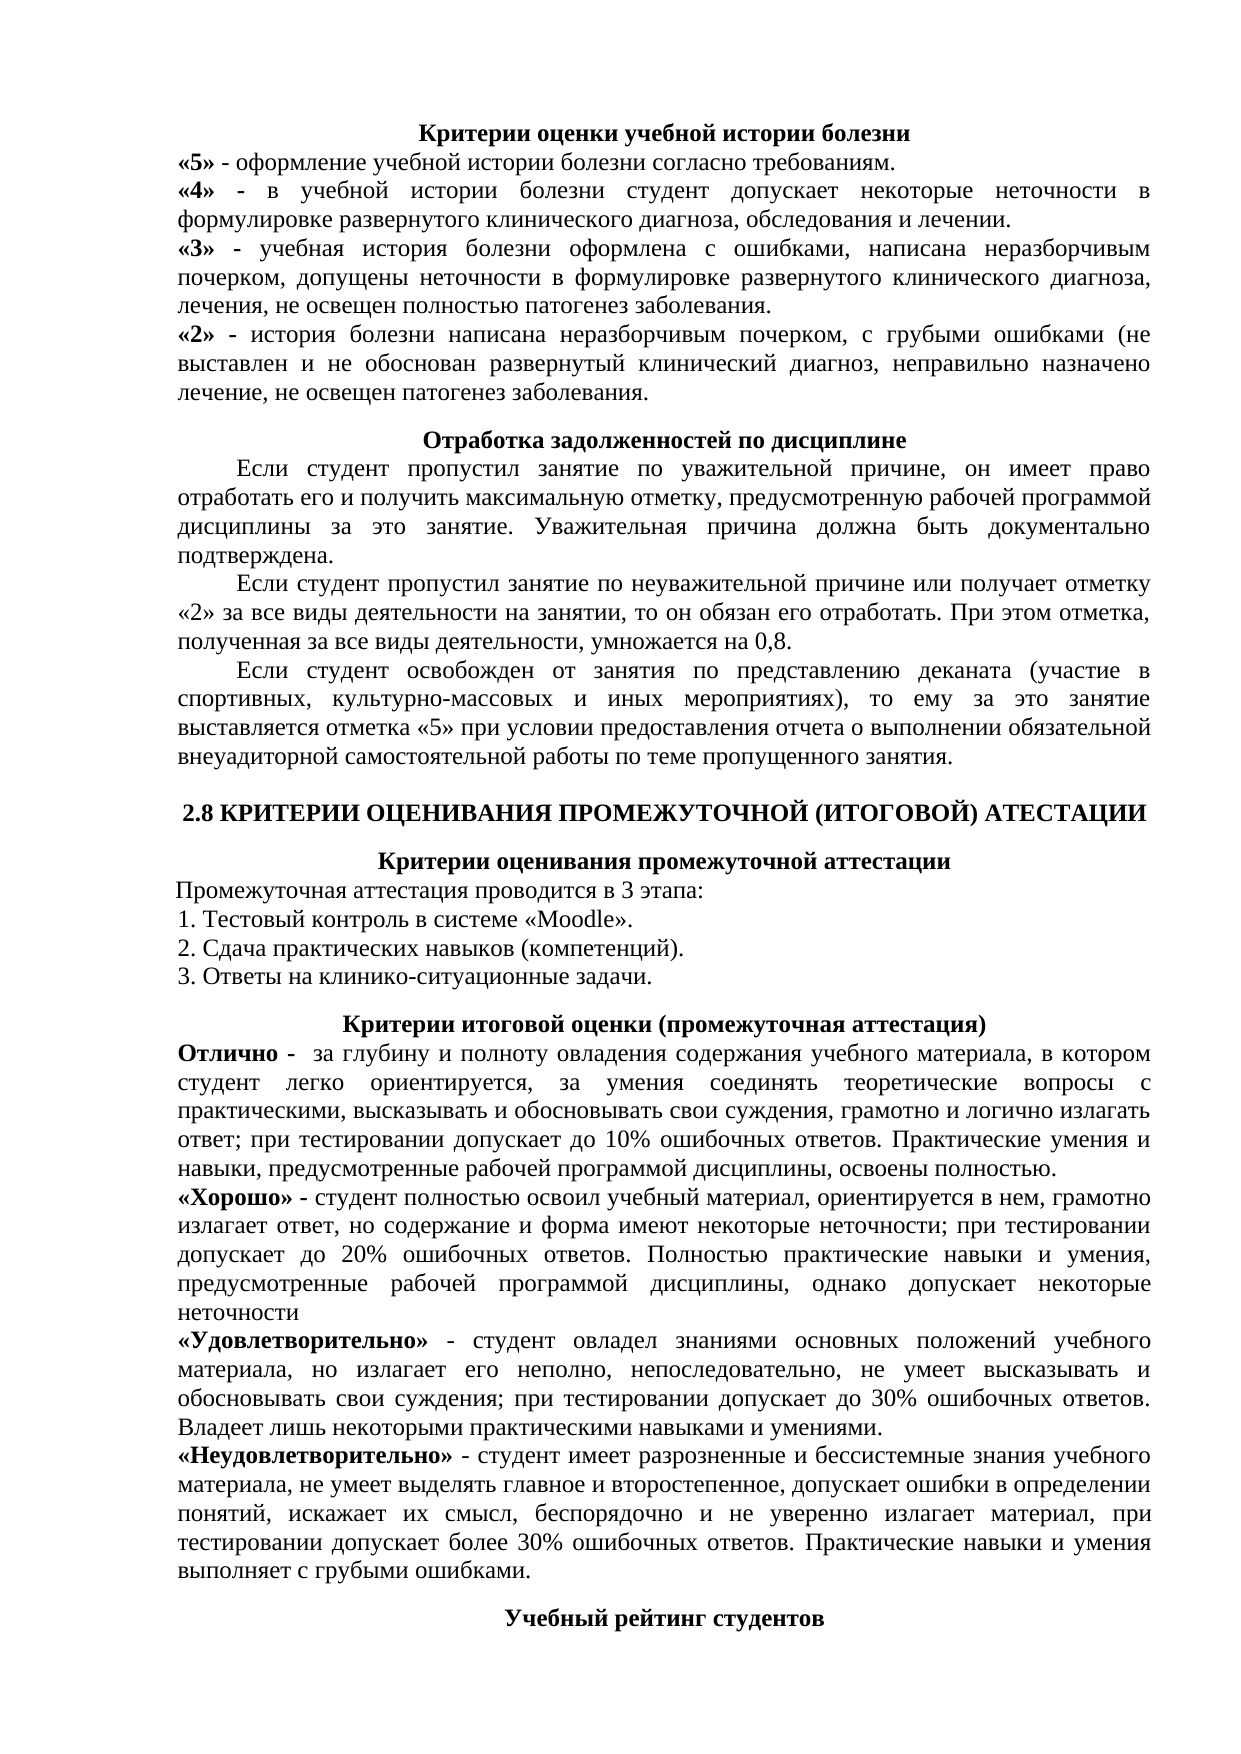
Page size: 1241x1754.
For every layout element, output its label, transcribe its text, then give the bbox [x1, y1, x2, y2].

text Учебный рейтинг студентов [177, 1603, 1152, 1632]
text Критерии оценивания промежуточной аттестации [177, 846, 1152, 875]
text 1. Тестовый контроль в системе «Moodlе». [177, 904, 1152, 933]
text Промежуточная аттестация проводится в 3 этапа: [138, 875, 1152, 904]
text Отлично - за глубину и полноту овладения содержания учебного материала, в котором студент легко ориентируется, за умения соединять теоретические вопросы с практическими, высказывать и обосновывать свои суждения, грамотно и логично излагать ответ; при тестировании допускает до 10% ошибочных ответов. Практические умения и навыки, предусмотренные рабочей программой дисциплины, освоены полностью. [177, 1038, 1152, 1182]
text «Хорошо» - студент полностью освоил учебный материал, ориентируется в нем, грамотно излагает ответ, но содержание и форма имеют некоторые неточности; при тестировании допускает до 20% ошибочных ответов. Полностью практические навыки и умения, предусмотренные рабочей программой дисциплины, однако допускает некоторые неточности [177, 1182, 1152, 1326]
text Критерии итоговой оценки (промежуточная аттестация) [177, 1009, 1152, 1038]
text Если студент освобожден от занятия по представлению деканата (участие в спортивных, культурно-массовых и иных мероприятиях), то ему за это занятие выставляется отметка «5» при условии предоставления отчета о выполнении обязательной внеуадиторной самостоятельной работы по теме пропущенного занятия. [177, 655, 1152, 770]
text Если студент пропустил занятие по уважительной причине, он имеет право отработать его и получить максимальную отметку, предусмотренную рабочей программой дисциплины за это занятие. Уважительная причина должна быть документально подтверждена. [177, 453, 1152, 568]
text «Удовлетворительно» - студент овладел знаниями основных положений учебного материала, но излагает его неполно, непоследовательно, не умеет высказывать и обосновывать свои суждения; при тестировании допускает до 30% ошибочных ответов. Владеет лишь некоторыми практическими навыками и умениями. [177, 1326, 1152, 1441]
text «2» - история болезни написана неразборчивым почерком, с грубыми ошибками (не выставлен и не обоснован развернутый клинический диагноз, неправильно назначено лечение, не освещен патогенез заболевания. [177, 319, 1152, 406]
text 2. Сдача практических навыков (компетенций). [177, 933, 1152, 961]
text Критерии оценки учебной истории болезни [177, 118, 1152, 147]
text 3. Ответы на клинико-ситуационные задачи. [177, 961, 1152, 990]
text 2.8 КРИТЕРИИ ОЦЕНИВАНИЯ ПРОМЕЖУТОЧНОЙ (ИТОГОВОЙ) АТЕСТАЦИИ [177, 798, 1152, 827]
text Если студент пропустил занятие по неуважительной причине или получает отметку «2» за все виды деятельности на занятии, то он обязан его отработать. При этом отметка, полученная за все виды деятельности, умножается на 0,8. [177, 568, 1152, 655]
text «Неудовлетворительно» - студент имеет разрозненные и бессистемные знания учебного материала, не умеет выделять главное и второстепенное, допускает ошибки в определении понятий, искажает их смысл, беспорядочно и не уверенно излагает материал, при тестировании допускает более 30% ошибочных ответов. Практические навыки и умения выполняет с грубыми ошибками. [177, 1441, 1152, 1584]
text «5» - оформление учебной истории болезни согласно требованиям. [177, 147, 1152, 176]
text «4» - в учебной истории болезни студент допускает некоторые неточности в формулировке развернутого клинического диагноза, обследования и лечении. [177, 176, 1152, 233]
text Отработка задолженностей по дисциплине [177, 425, 1152, 453]
text «3» - учебная история болезни оформлена с ошибками, написана неразборчивым почерком, допущены неточности в формулировке развернутого клинического диагноза, лечения, не освещен полностью патогенез заболевания. [177, 233, 1152, 319]
